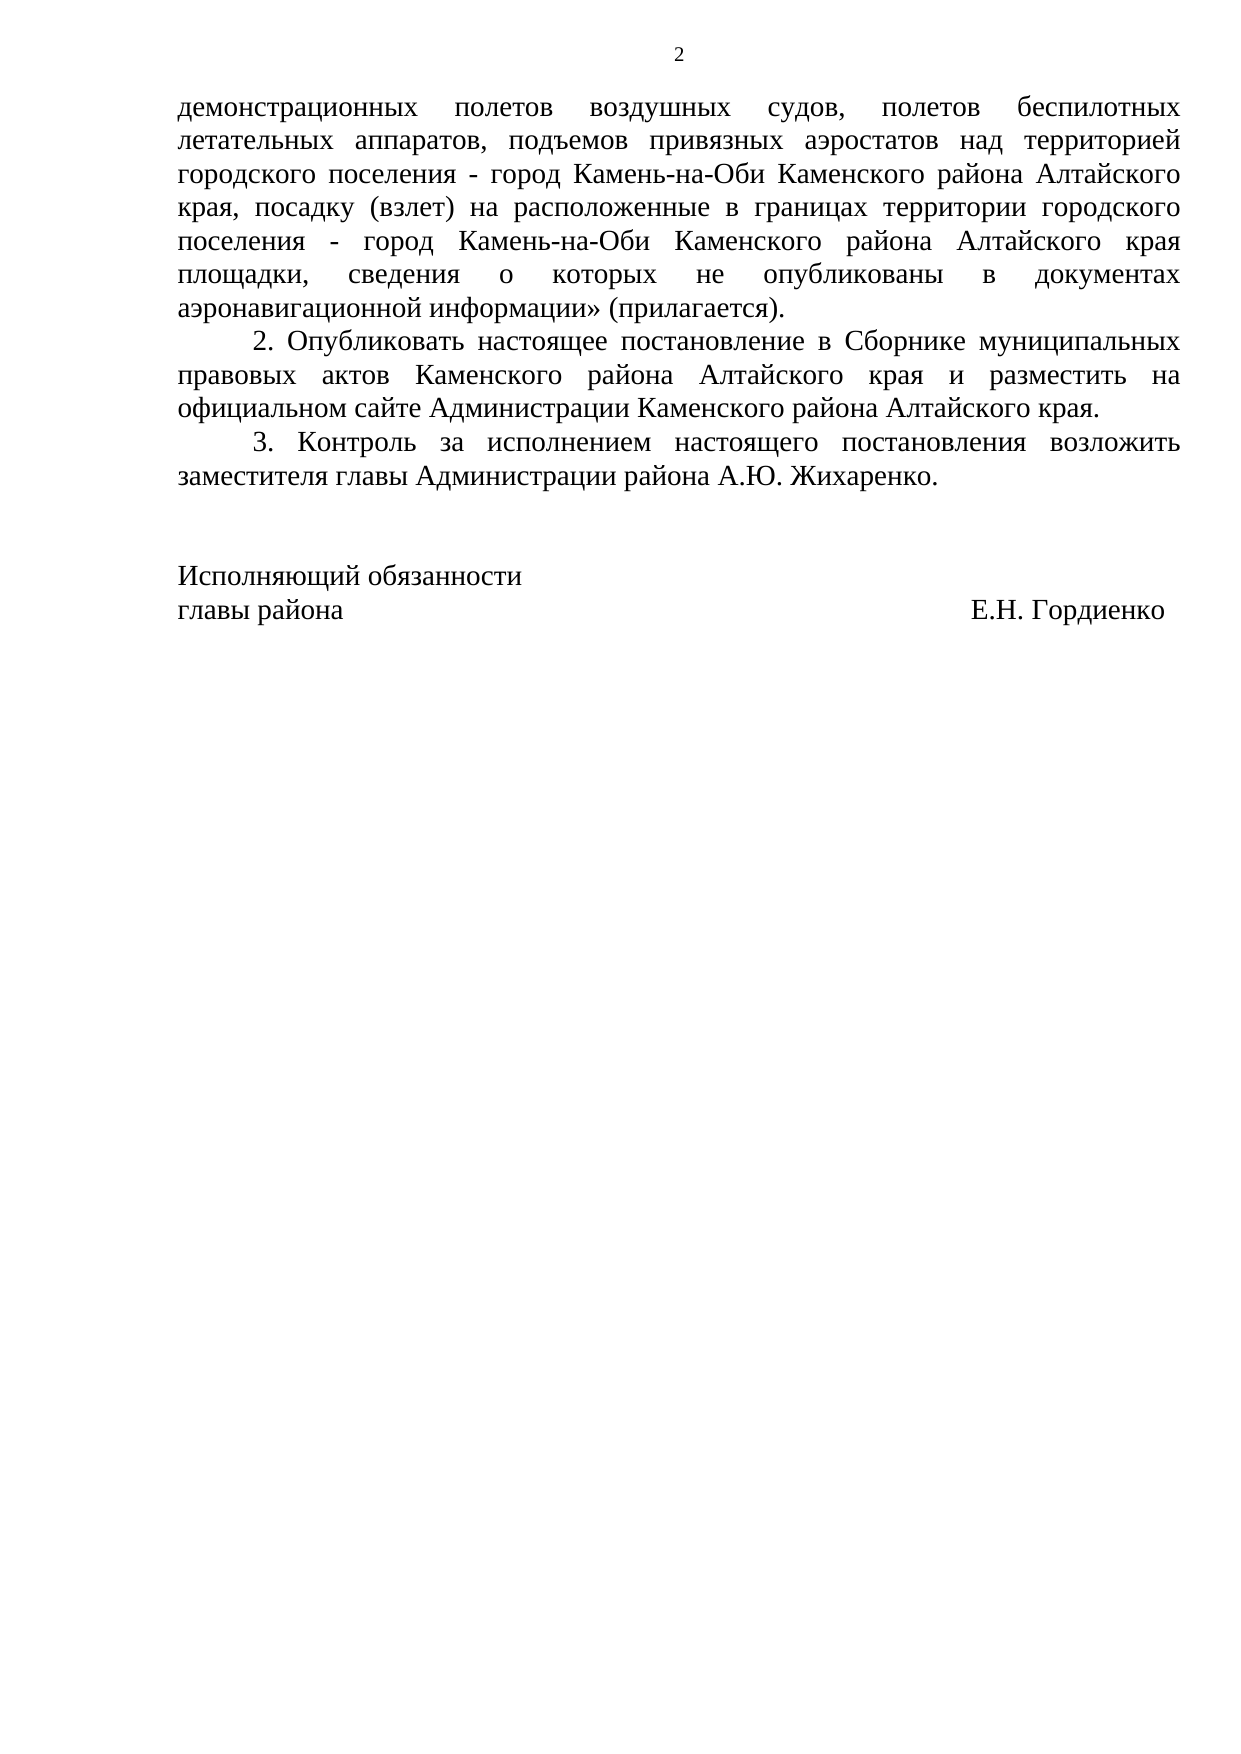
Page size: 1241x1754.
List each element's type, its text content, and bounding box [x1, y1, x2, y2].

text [177, 89, 1181, 323]
text главы района Е.Н. Гордиенко [177, 592, 1181, 625]
text Исполняющий обязанности [177, 558, 1181, 592]
text 3. Контроль за исполнением настоящего постановления возложить заместителя главы Администрации района А.Ю. Жихаренко. [177, 424, 1181, 491]
text 2. Опубликовать настоящее постановление в Сборнике муниципальных правовых актов Каменского района Алтайского края и разместить на официальном сайте Администрации Каменского района Алтайского края. [177, 323, 1181, 424]
